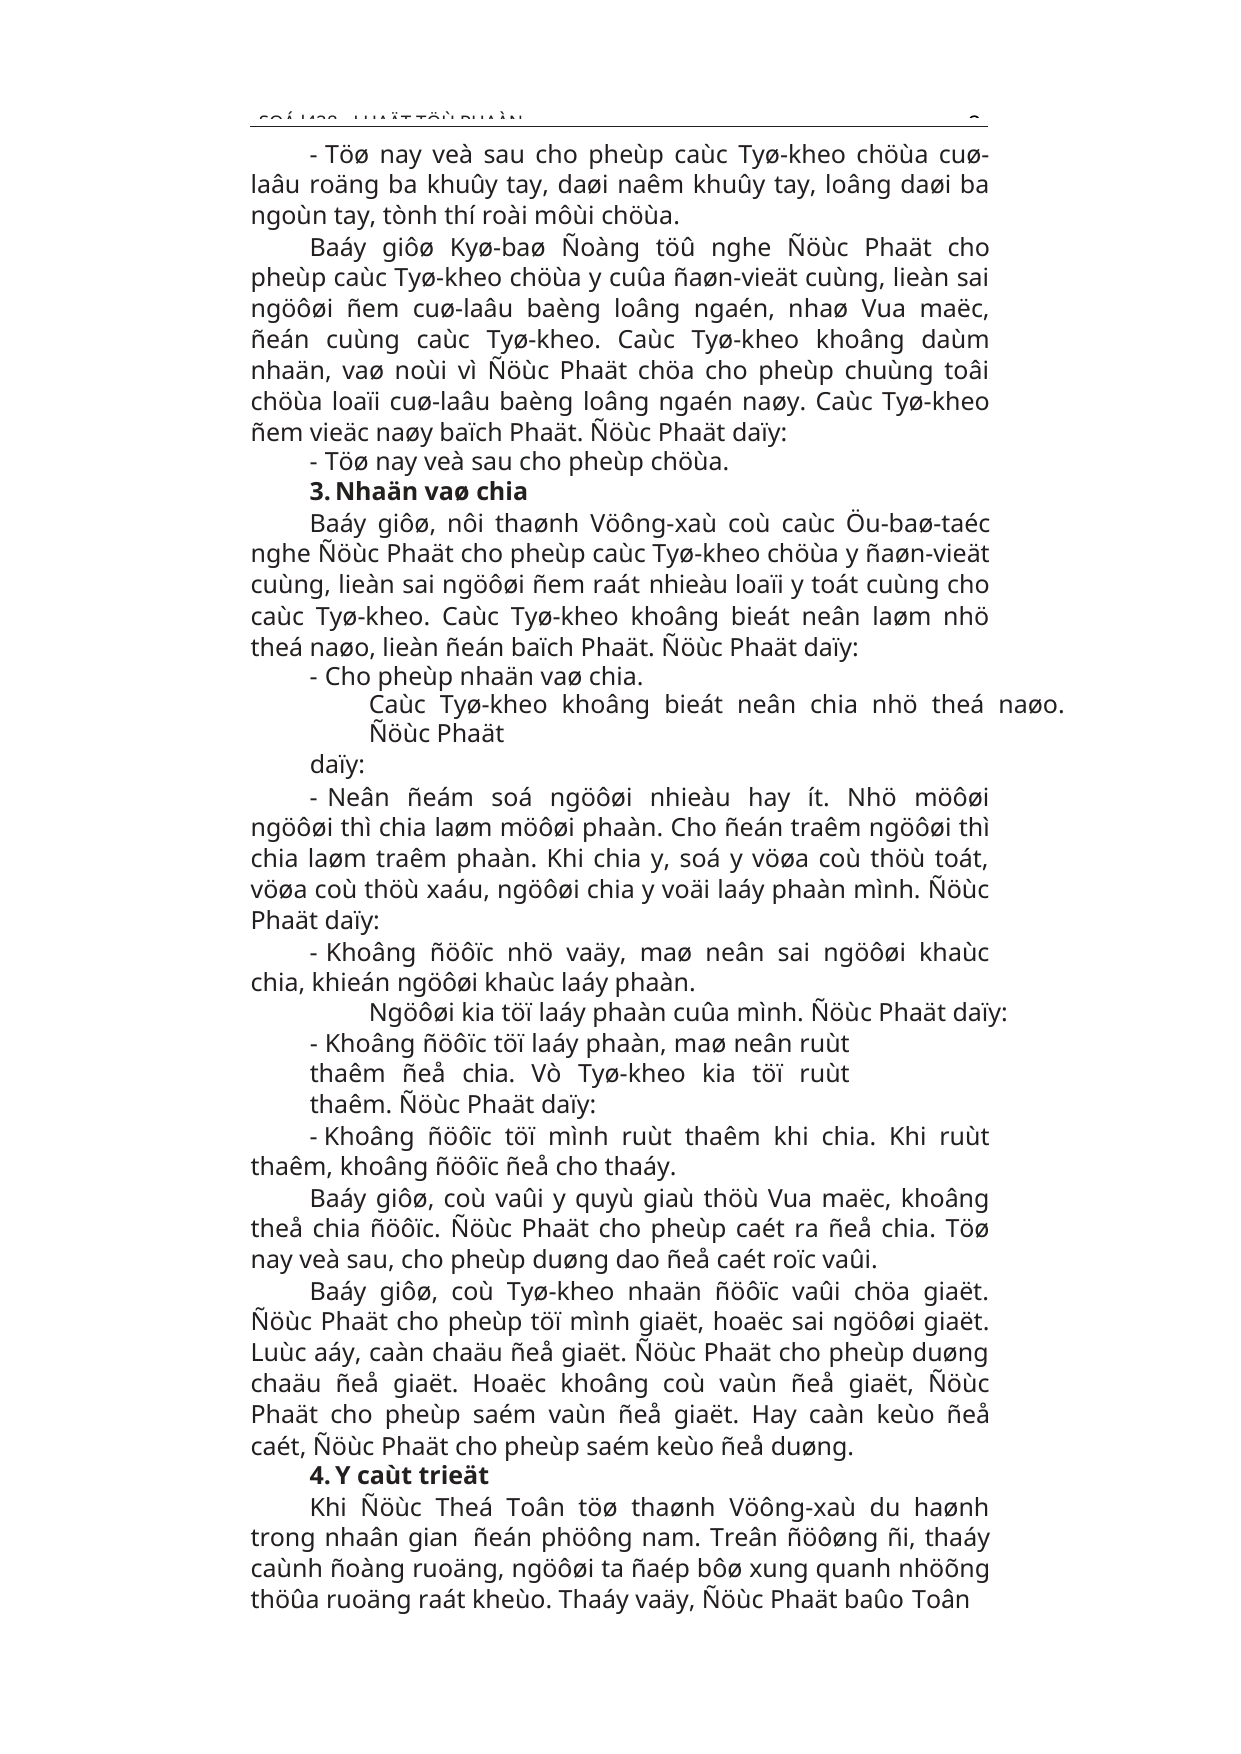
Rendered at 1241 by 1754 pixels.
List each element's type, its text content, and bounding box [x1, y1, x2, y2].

text Baáy giôø Kyø-baø Ñoàng töû nghe Ñöùc Phaät cho pheùp caùc Tyø-kheo chöùa y cuûa ñaøn-vieät cuùng, lieàn sai ngöôøi ñem cuø-laâu baèng loâng ngaén, nhaø Vua maëc, ñeán cuùng caùc Tyø-kheo. Caùc Tyø-kheo khoâng daùm nhaän, vaø noùi vì Ñöùc Phaät chöa cho pheùp chuùng toâi chöùa loaïi cuø-laâu baèng loâng ngaén naøy. Caùc Tyø-kheo ñem vieäc naøy baïch Phaät. Ñöùc Phaät daïy: [250, 231, 990, 449]
text daïy: [309, 748, 1065, 780]
list Khoâng ñöôïc nhö vaäy, maø neân sai ngöôøi khaùc chia, khieán ngöôøi khaùc laáy phaàn. [250, 937, 990, 998]
text Caùc Tyø-kheo khoâng bieát neân chia nhö theá naøo. Ñöùc Phaät [368, 691, 1065, 748]
list Cho pheùp nhaän vaø chia. [309, 663, 1065, 691]
list Töø nay veà sau cho pheùp caùc Tyø-kheo chöùa cuø-laâu roäng ba khuûy tay, daøi naêm khuûy tay, loâng daøi ba ngoùn tay, tònh thí roài môùi chöùa. [250, 138, 990, 231]
list Töø nay veà sau cho pheùp chöùa. [309, 449, 1065, 475]
text Baáy giôø, coù Tyø-kheo nhaän ñöôïc vaûi chöa giaët. Ñöùc Phaät cho pheùp töï mình giaët, hoaëc sai ngöôøi giaët. Luùc aáy, caàn chaäu ñeå giaët. Ñöùc Phaät cho pheùp duøng chaäu ñeå giaët. Hoaëc khoâng coù vaùn ñeå giaët, Ñöùc Phaät cho pheùp saém vaùn ñeå giaët. Hay caàn keùo ñeå caét, Ñöùc Phaät cho pheùp saém keùo ñeå duøng. [250, 1276, 990, 1462]
text Khi Ñöùc Theá Toân töø thaønh Vöông-xaù du haønh trong nhaân gian ñeán phöông nam. Treân ñöôøng ñi, thaáy caùnh ñoàng ruoäng, ngöôøi ta ñaép bôø xung quanh nhöõng thöûa ruoäng raát kheùo. Thaáy vaäy, Ñöùc Phaät baûo Toân [250, 1492, 990, 1616]
subtitle Y caùt trieät [309, 1462, 1065, 1491]
list Khoâng ñöôïc töï laáy phaàn, maø neân ruùt thaêm ñeå chia. Vò Tyø-kheo kia töï ruùt thaêm. Ñöùc Phaät daïy: [309, 1028, 850, 1121]
list Khoâng ñöôïc töï mình ruùt thaêm khi chia. Khi ruùt thaêm, khoâng ñöôïc ñeå cho thaáy. [250, 1121, 990, 1183]
text Ngöôøi kia töï laáy phaàn cuûa mình. Ñöùc Phaät daïy: [368, 998, 1065, 1027]
list Neân ñeám soá ngöôøi nhieàu hay ít. Nhö möôøi ngöôøi thì chia laøm möôøi phaàn. Cho ñeán traêm ngöôøi thì chia laøm traêm phaàn. Khi chia y, soá y vöøa coù thöù toát, vöøa coù thöù xaáu, ngöôøi chia y voäi laáy phaàn mình. Ñöùc Phaät daïy: [250, 781, 990, 937]
text Baáy giôø, nôi thaønh Vöông-xaù coù caùc Öu-baø-taéc nghe Ñöùc Phaät cho pheùp caùc Tyø-kheo chöùa y ñaøn-vieät cuùng, lieàn sai ngöôøi ñem raát nhieàu loaïi y toát cuùng cho caùc Tyø-kheo. Caùc Tyø-kheo khoâng bieát neân laøm nhö theá naøo, lieàn ñeán baïch Phaät. Ñöùc Phaät daïy: [250, 508, 990, 663]
text Baáy giôø, coù vaûi y quyù giaù thöù Vua maëc, khoâng theå chia ñöôïc. Ñöùc Phaät cho pheùp caét ra ñeå chia. Töø nay veà sau, cho pheùp duøng dao ñeå caét roïc vaûi. [250, 1183, 990, 1276]
subtitle Nhaän vaø chia [309, 475, 1065, 506]
